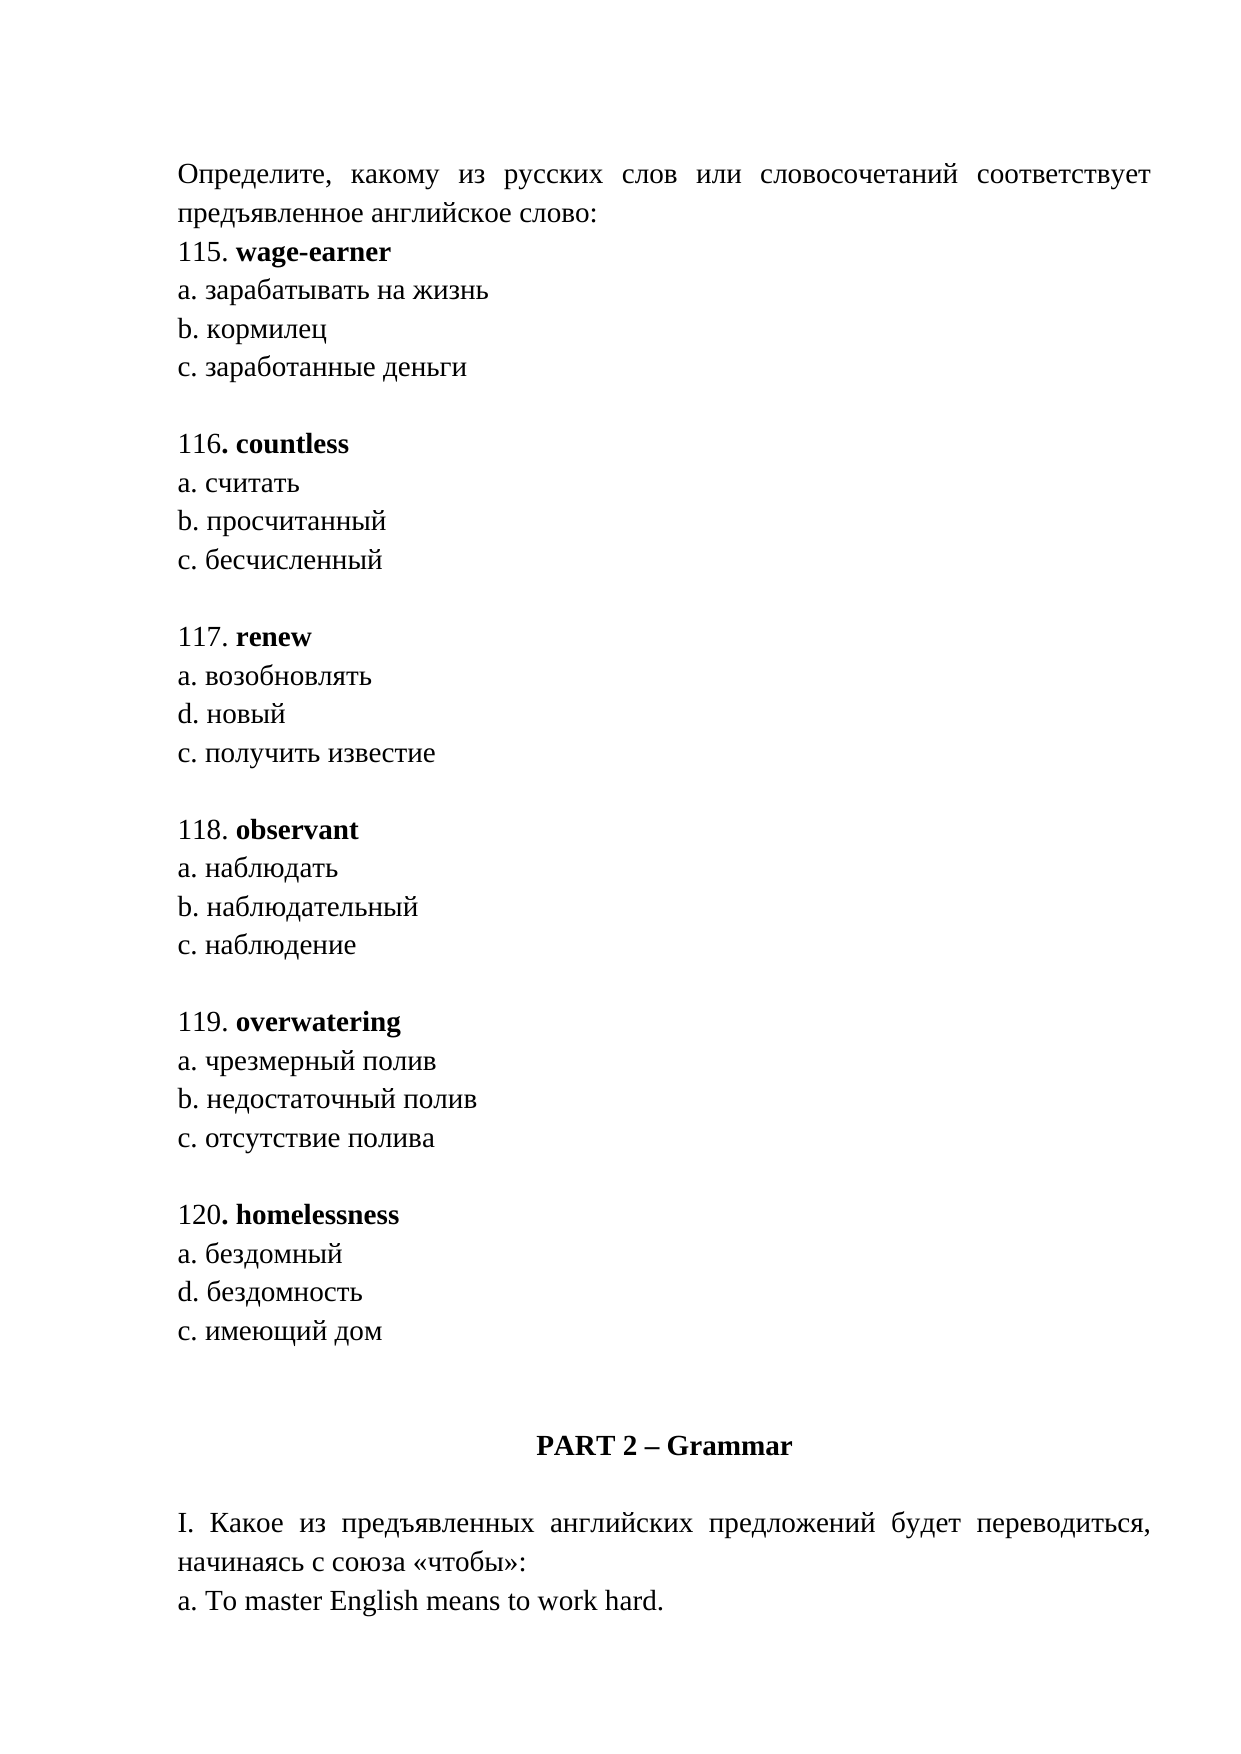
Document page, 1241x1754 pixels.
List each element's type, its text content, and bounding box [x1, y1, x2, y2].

list b. просчитанный [177, 503, 1152, 537]
list a. считать [177, 465, 1152, 498]
list d. новый [177, 696, 1152, 730]
list c. наблюдение [177, 927, 1152, 961]
list c. заработанные деньги [177, 349, 1152, 383]
list a. наблюдать [177, 850, 1152, 884]
list c. имеющий дом [177, 1313, 1152, 1346]
list 118. observant [177, 812, 1152, 845]
list 116. countless [177, 426, 1152, 460]
list a. чрезмерный полив [177, 1043, 1152, 1077]
list 117. renew [177, 619, 1152, 653]
list a. возобновлять [177, 658, 1152, 691]
list b. кормилец [177, 311, 1152, 344]
list b. наблюдательный [177, 889, 1152, 922]
list c. бесчисленный [177, 542, 1152, 576]
list d. бездомность [177, 1274, 1152, 1308]
list c. отсутствие полива [177, 1120, 1152, 1154]
list a. бездомный [177, 1236, 1152, 1269]
list a. зарабатывать на жизнь [177, 272, 1152, 306]
list I. Какое из предъявленных английских предложений будет переводиться, начинаясь с союза «чтобы»: [177, 1506, 1152, 1578]
list c. получить известие [177, 735, 1152, 768]
list PART 2 – Grammar [177, 1428, 1152, 1462]
list a. To master English means to work hard. [177, 1583, 1152, 1616]
list 120. homelessness [177, 1197, 1152, 1231]
list b. недостаточный полив [177, 1082, 1152, 1115]
list 119. overwatering [177, 1004, 1152, 1038]
list Определите, какому из русских слов или словосочетаний соответствует предъявленное английское слово: [177, 157, 1152, 229]
list 115. wage-earner [177, 234, 1152, 267]
